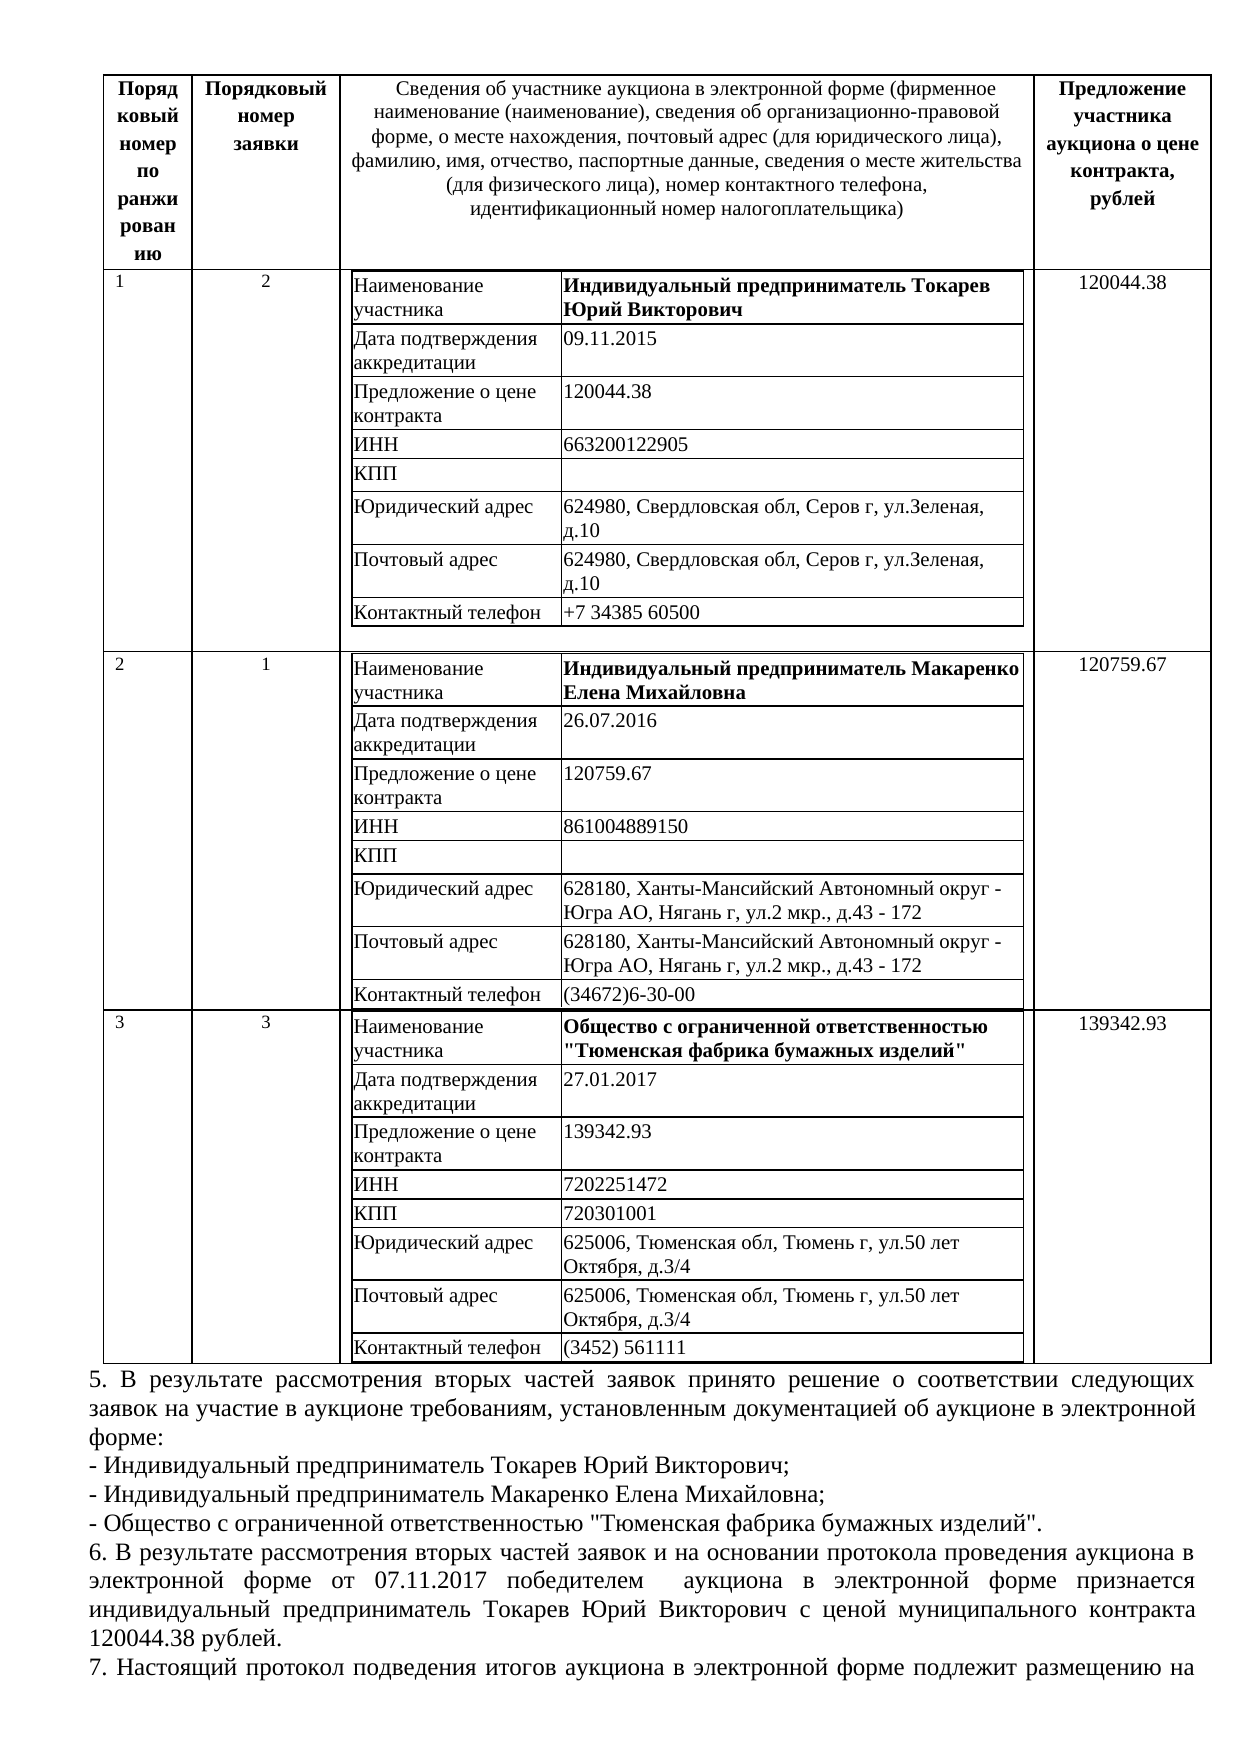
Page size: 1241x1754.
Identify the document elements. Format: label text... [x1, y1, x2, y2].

table_cell [353, 1012, 561, 1064]
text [89, 1652, 1196, 1680]
text - Индивидуальный предприниматель Макаренко Елена Михайловна; [89, 1479, 1196, 1508]
table_cell [353, 927, 561, 979]
table_cell 3 [193, 1011, 339, 1363]
table_cell [1024, 1011, 1033, 1363]
table_cell [562, 1228, 1023, 1279]
table_cell [341, 1011, 351, 1363]
table_cell [562, 812, 1023, 840]
table_cell [562, 1171, 1023, 1198]
table_cell [562, 927, 1023, 979]
table_cell [353, 875, 561, 926]
table_header Порядковый номер заявки [193, 76, 339, 269]
table_cell [353, 760, 561, 811]
table_cell [562, 707, 1023, 758]
table_cell 120044.38 [1035, 270, 1210, 651]
table_cell [353, 707, 561, 758]
table_cell [341, 652, 352, 1009]
table_cell [1024, 652, 1033, 1009]
table_cell [562, 1065, 1023, 1116]
table_cell [353, 654, 561, 705]
table_cell 3 [104, 1011, 191, 1363]
table_cell 120759.67 [1035, 652, 1210, 1009]
table_cell [562, 1200, 1023, 1227]
text 6. В результате рассмотрения вторых частей заявок и на основании протокола проведения аукциона в электронной форме от 07.11.2017 победителем аукциона в электронной форме признается индивидуальный предприниматель Токарев Юрий Викторович с ценой муниципального контракта 120044.38 рублей. [89, 1537, 1196, 1652]
table_cell [562, 841, 1023, 873]
table_cell [353, 1200, 561, 1227]
table_cell [562, 1012, 1023, 1064]
table_cell [353, 980, 1023, 1008]
table_header Предложение участника аукциона о цене контракта, рублей [1035, 76, 1210, 269]
table_cell [353, 1118, 561, 1169]
table_cell [353, 841, 561, 873]
table_cell 2 [193, 270, 339, 651]
table_cell [562, 654, 1023, 705]
table_cell [353, 1171, 561, 1198]
table_cell [562, 1281, 1023, 1332]
table_cell [562, 875, 1023, 926]
text - Индивидуальный предприниматель Токарев Юрий Викторович; [89, 1450, 1196, 1479]
table_cell [562, 1334, 1023, 1361]
table_cell [353, 812, 561, 840]
text 5. В результате рассмотрения вторых частей заявок принято решение о соответствии следующих заявок на участие в аукционе требованиям, установленным документацией об аукционе в электронной форме: [89, 1364, 1196, 1450]
table_cell [353, 1228, 561, 1279]
table_cell 2 [104, 652, 191, 1009]
table_cell [353, 1065, 561, 1116]
table_cell [353, 1334, 561, 1361]
table_cell 1 [193, 652, 339, 1009]
table_cell 139342.93 [1035, 1011, 1210, 1363]
table_cell [562, 760, 1023, 811]
text - Общество с ограниченной ответственностью "Тюменская фабрика бумажных изделий". [89, 1508, 1196, 1537]
table_header Порядковый номер по ранжированию [104, 76, 191, 269]
table_cell [562, 1118, 1023, 1169]
table_header Сведения об участнике аукциона в электронной форме (фирменное наименование (наименование), сведения об организационно-правовой форме, о месте нахождения, почтовый адрес (для юридического лица), фамилию, имя, отчество, паспортные данные, сведения о месте жительства (для физического лица), номер контактного телефона, идентификационный номер налогоплательщика) [341, 76, 1033, 269]
table_cell [353, 1281, 561, 1332]
table_cell [341, 270, 1033, 651]
table_cell 1 [104, 270, 191, 651]
